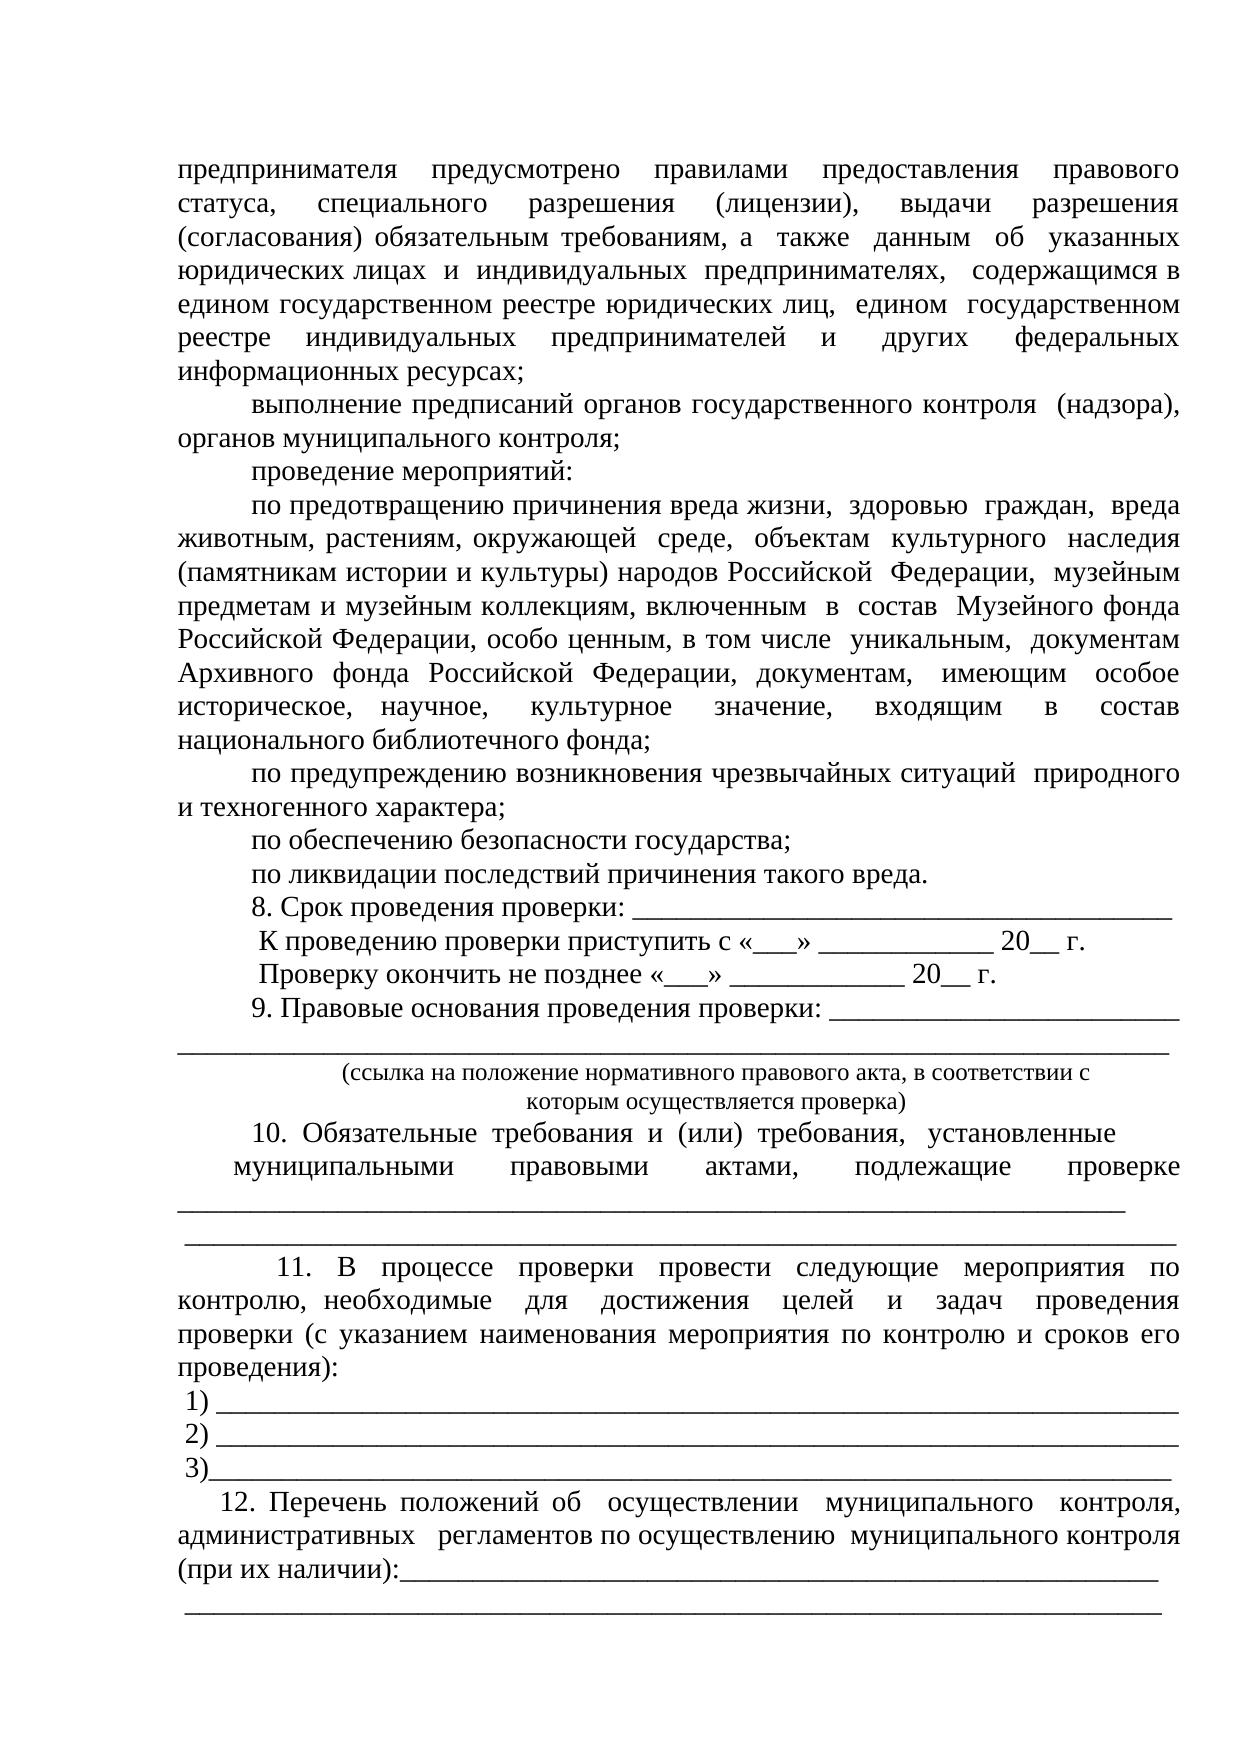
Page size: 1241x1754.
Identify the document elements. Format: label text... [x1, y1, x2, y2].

text ____________________________________________________________________ [177, 1215, 1181, 1249]
text по предупреждению возникновения чрезвычайных ситуаций природного и техногенного характера; [177, 755, 1181, 822]
text проведение мероприятий: [177, 453, 1181, 487]
text 11. В процессе проверки провести следующие мероприятия по контролю, необходимые для достижения целей и задач проведения проверки (с указанием наименования мероприятия по контролю и сроков его проведения): [177, 1249, 1181, 1383]
text (ссылка на положение нормативного правового акта, в соответствии с [177, 1057, 1181, 1086]
text 10. Обязательные требования и (или) требования, установленные [177, 1115, 1181, 1148]
text 2) __________________________________________________________________ [177, 1417, 1181, 1450]
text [177, 152, 1181, 386]
text по предотвращению причинения вреда жизни, здоровью граждан, вреда животным, растениям, окружающей среде, объектам культурного наследия (памятникам истории и культуры) народов Российской Федерации, музейным предметам и музейным коллекциям, включенным в состав Музейного фонда Российской Федерации, особо ценным, в том числе уникальным, документам Архивного фонда Российской Федерации, документам, имеющим особое историческое, научное, культурное значение, входящим в состав национального библиотечного фонда; [177, 487, 1181, 755]
text 1) __________________________________________________________________ [177, 1383, 1181, 1417]
text по обеспечению безопасности государства; [177, 822, 1181, 856]
text которым осуществляется проверка) [177, 1086, 1181, 1115]
text ___________________________________________________________________ [177, 1584, 1181, 1618]
text по ликвидации последствий причинения такого вреда. [177, 856, 1181, 889]
text К проведению проверки приступить с «___» ____________ 20__ г. [177, 923, 1181, 957]
text 8. Срок проведения проверки: _____________________________________ [177, 889, 1181, 923]
text муниципальными правовыми актами, подлежащие проверке _________________________________________________________________ [177, 1148, 1181, 1215]
text Проверку окончить не позднее «___» ____________ 20__ г. [177, 957, 1181, 990]
text 3)__________________________________________________________________ [177, 1450, 1181, 1484]
text выполнение предписаний органов государственного контроля (надзора), органов муниципального контроля; [177, 386, 1181, 453]
text ____________________________________________________________________ [177, 1024, 1181, 1057]
text 12. Перечень положений об осуществлении муниципального контроля, административных регламентов по осуществлению муниципального контроля (при их наличии):____________________________________________________ [177, 1484, 1181, 1584]
text 9. Правовые основания проведения проверки: ________________________ [177, 990, 1181, 1024]
